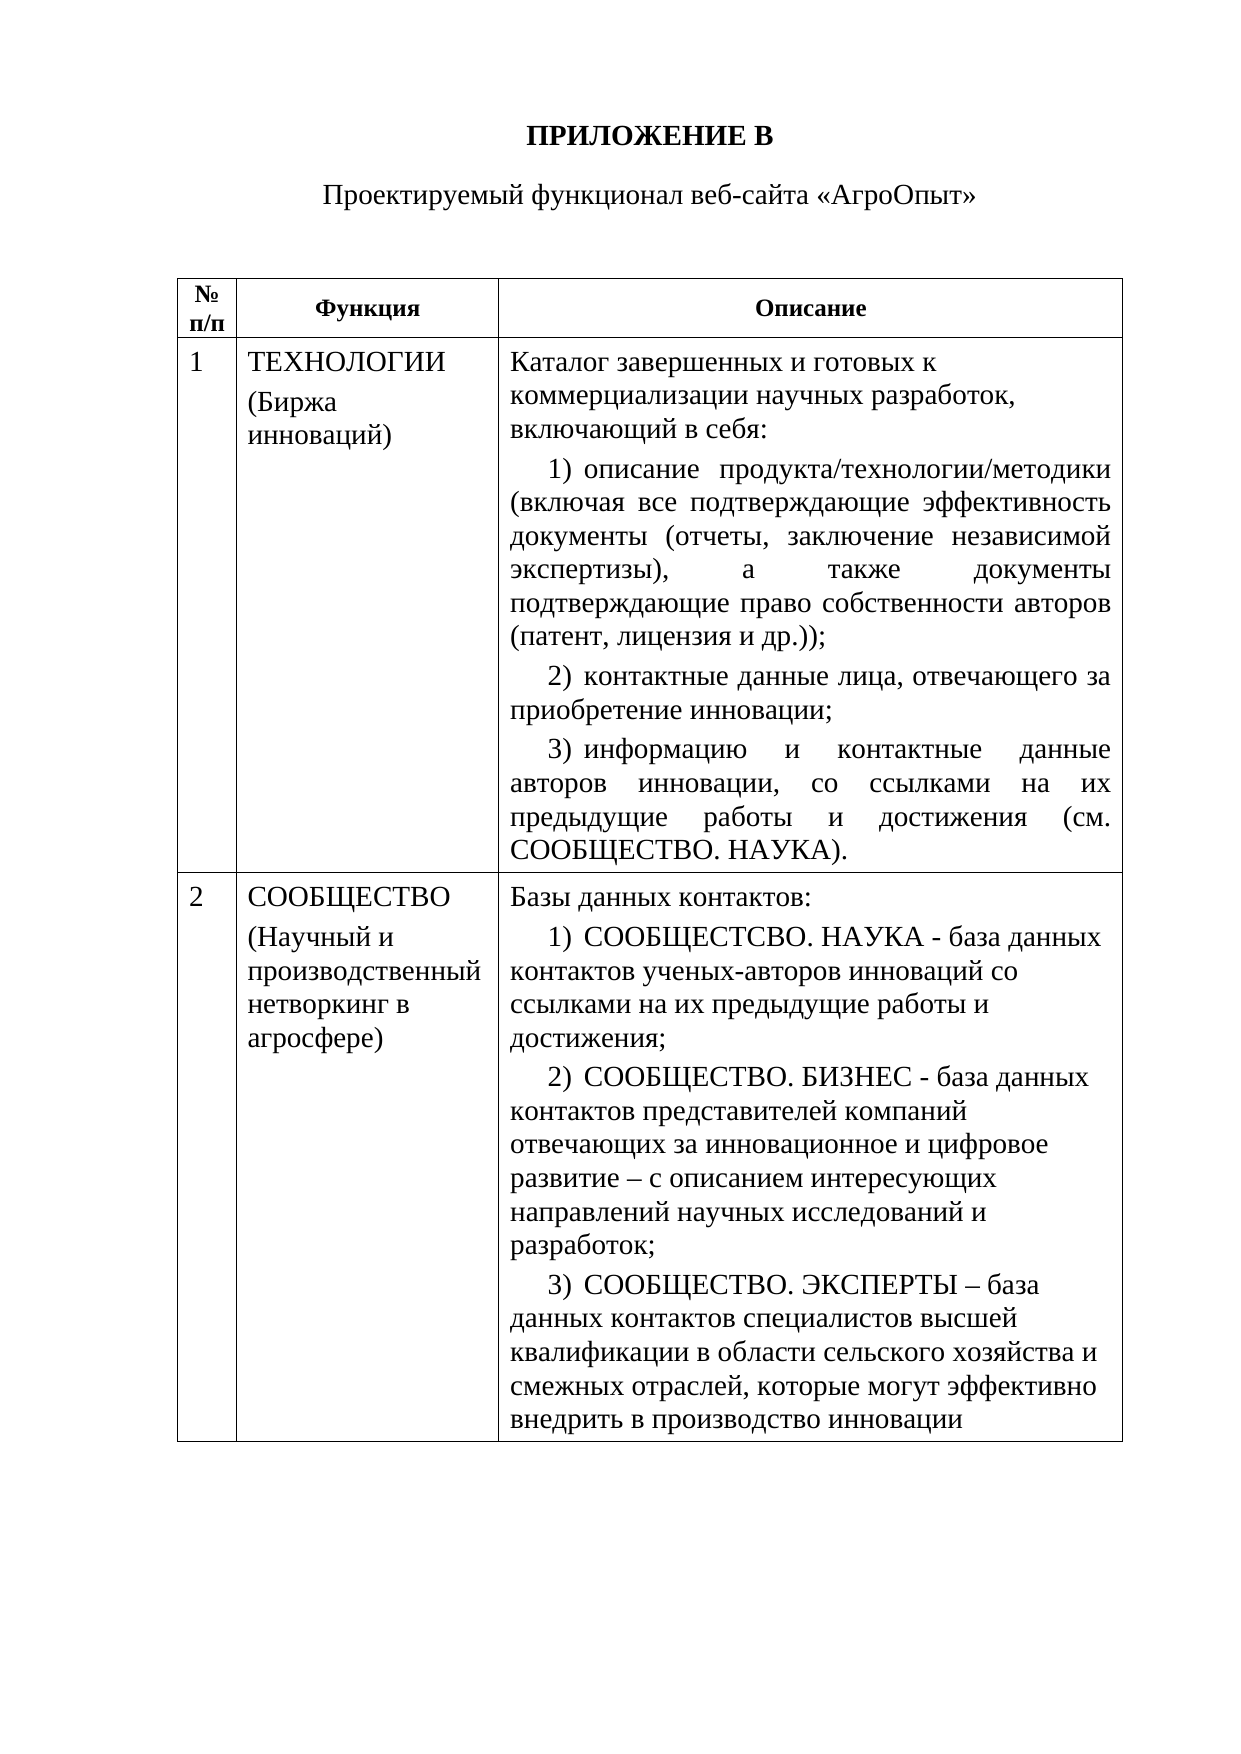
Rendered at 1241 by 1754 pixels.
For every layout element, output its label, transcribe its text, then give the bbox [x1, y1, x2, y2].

text Проектируемый функционал веб-сайта «АгроОпыт» [177, 177, 1122, 211]
table_header Функция [237, 279, 498, 337]
table_cell Каталог завершенных и готовых к коммерциализации научных разработок, включающий в себя: описание продукта/технологии/методики (включая все подтверждающие эффективность документы (отчеты, заключение независимой экспертизы), а также документы подтверждающие право собственности авторов (патент, лицензия и др.)); контактные данные лица, отвечающего за приобретение инновации; информацию и контактные данные авторов инновации, со ссылками на их предыдущие работы и достижения (см. СООБЩЕСТВО. НАУКА). [499, 338, 1122, 872]
table_cell ТЕХНОЛОГИИ (Биржа инноваций) [237, 338, 498, 872]
table_cell 2 [178, 873, 236, 1441]
text ПРИЛОЖЕНИЕ В [177, 118, 1122, 152]
table_cell СООБЩЕСТВО (Научный и производственный нетворкинг в агросфере) [237, 873, 498, 1441]
table_cell 1 [178, 338, 236, 872]
table_header Описание [499, 279, 1122, 337]
table_cell Базы данных контактов: СООБЩЕСТСВО. НАУКА - база данных контактов ученых-авторов инноваций со ссылками на их предыдущие работы и достижения; СООБЩЕСТВО. БИЗНЕС - база данных контактов представителей компаний отвечающих за инновационное и цифровое развитие – с описанием интересующих направлений научных исследований и разработок; СООБЩЕСТВО. ЭКСПЕРТЫ – база данных контактов специалистов высшей квалификации в области сельского хозяйства и смежных отраслей, которые могут эффективно внедрить в производство инновации [499, 873, 1122, 1441]
table_header № п/п [178, 279, 236, 337]
